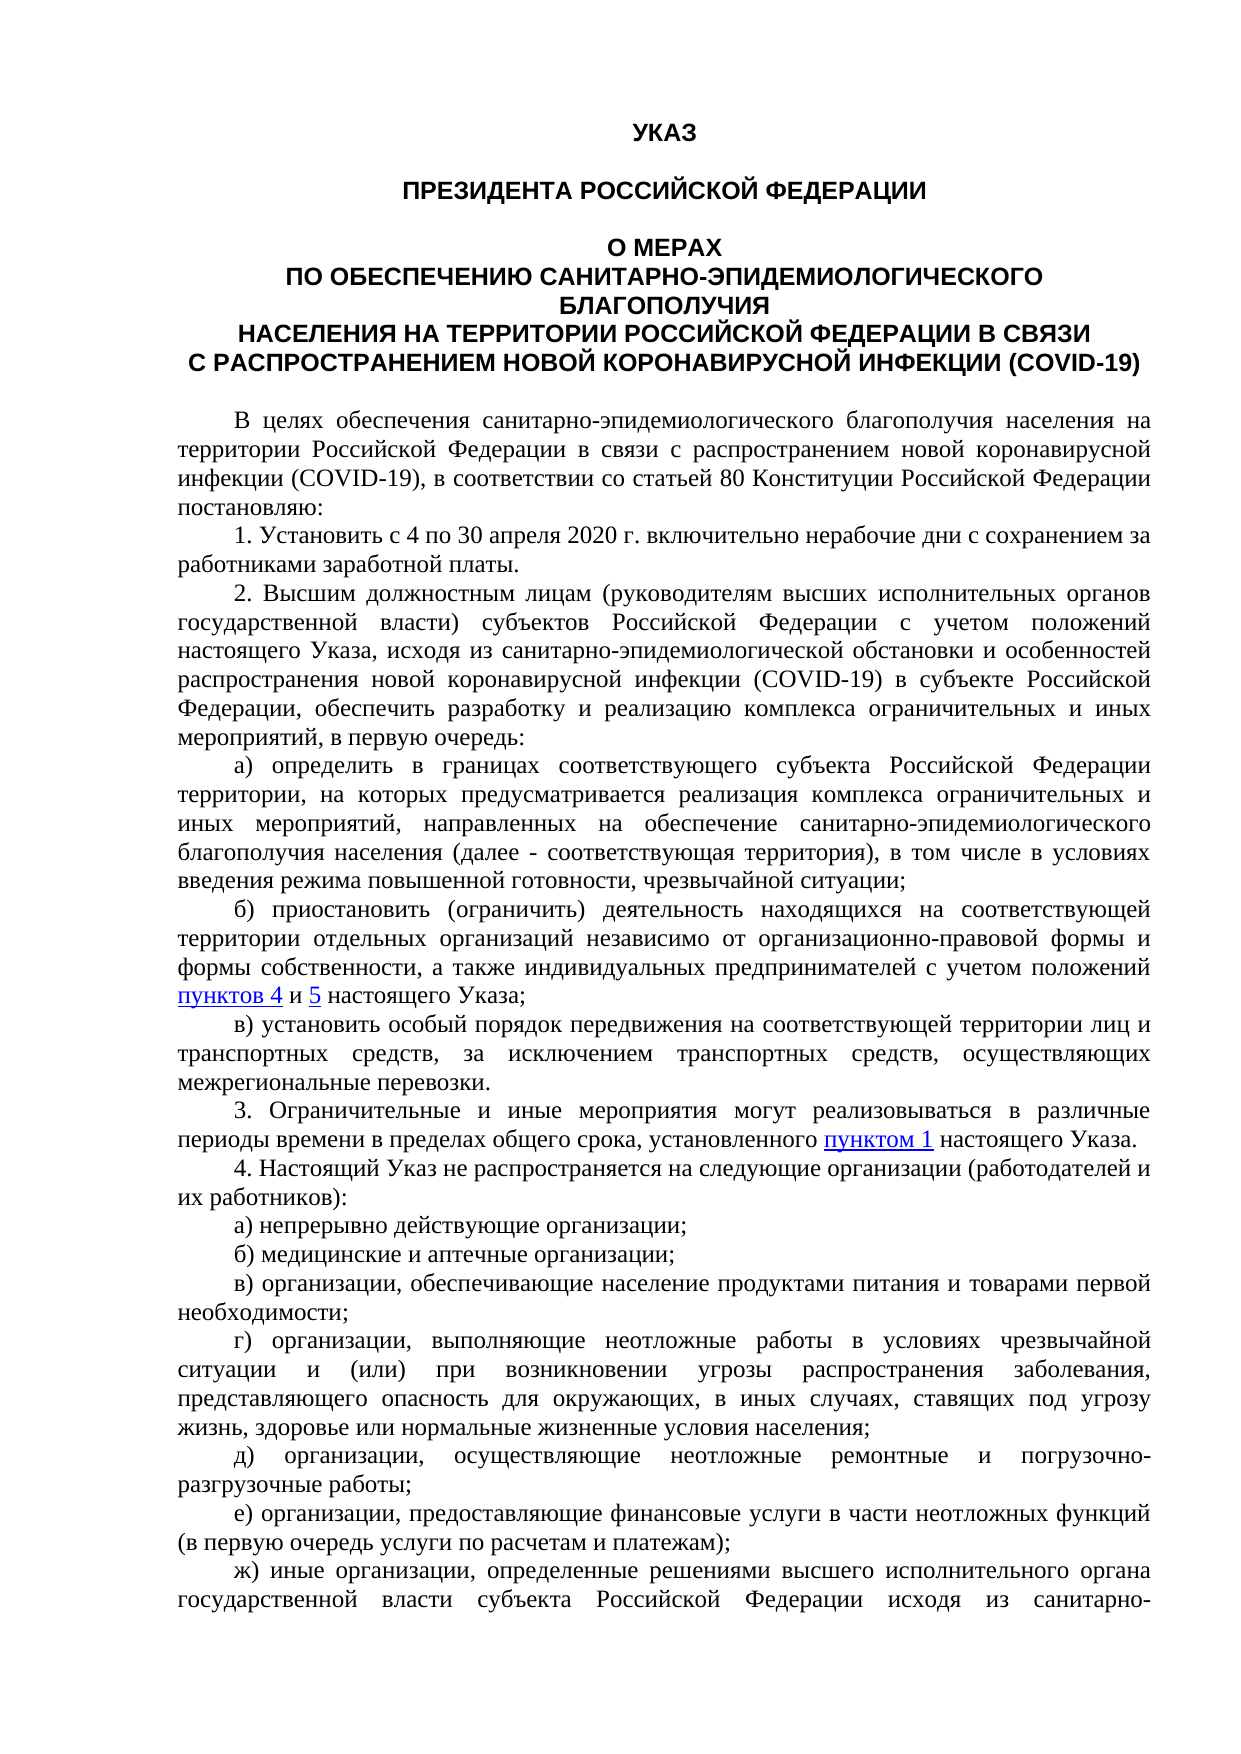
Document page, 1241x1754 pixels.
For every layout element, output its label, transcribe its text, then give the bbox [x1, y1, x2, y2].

text НАСЕЛЕНИЯ НА ТЕРРИТОРИИ РОССИЙСКОЙ ФЕДЕРАЦИИ В СВЯЗИ [177, 319, 1152, 348]
text а) непрерывно действующие организации; [177, 1211, 1152, 1239]
text УКАЗ [177, 118, 1152, 147]
text а) определить в границах соответствующего субъекта Российской Федерации территории, на которых предусматривается реализация комплекса ограничительных и иных мероприятий, направленных на обеспечение санитарно-эпидемиологического благополучия населения (далее - соответствующая территория), в том числе в условиях введения режима повышенной готовности, чрезвычайной ситуации; [177, 751, 1152, 894]
text г) организации, выполняющие неотложные работы в условиях чрезвычайной ситуации и (или) при возникновении угрозы распространения заболевания, представляющего опасность для окружающих, в иных случаях, ставящих под угрозу жизнь, здоровье или нормальные жизненные условия населения; [177, 1326, 1152, 1441]
text д) организации, осуществляющие неотложные ремонтные и погрузочно-разгрузочные работы; [177, 1441, 1152, 1498]
text О МЕРАХ [177, 233, 1152, 262]
text б) медицинские и аптечные организации; [177, 1239, 1152, 1268]
text ПО ОБЕСПЕЧЕНИЮ САНИТАРНО-ЭПИДЕМИОЛОГИЧЕСКОГО БЛАГОПОЛУЧИЯ [177, 262, 1152, 319]
text в) установить особый порядок передвижения на соответствующей территории лиц и транспортных средств, за исключением транспортных средств, осуществляющих межрегиональные перевозки. [177, 1009, 1152, 1096]
text С РАСПРОСТРАНЕНИЕМ НОВОЙ КОРОНАВИРУСНОЙ ИНФЕКЦИИ (COVID-19) [177, 348, 1152, 377]
text 1. Установить с 4 по 30 апреля 2020 г. включительно нерабочие дни с сохранением за работниками заработной платы. [177, 521, 1152, 578]
text 4. Настоящий Указ не распространяется на следующие организации (работодателей и их работников): [177, 1153, 1152, 1211]
text б) приостановить (ограничить) деятельность находящихся на соответствующей территории отдельных организаций независимо от организационно-правовой формы и формы собственности, а также индивидуальных предпринимателей с учетом положений пунктов 4 и 5 настоящего Указа; [177, 894, 1152, 1009]
text ПРЕЗИДЕНТА РОССИЙСКОЙ ФЕДЕРАЦИИ [177, 176, 1152, 204]
text в) организации, обеспечивающие население продуктами питания и товарами первой необходимости; [177, 1268, 1152, 1326]
text В целях обеспечения санитарно-эпидемиологического благополучия населения на территории Российской Федерации в связи с распространением новой коронавирусной инфекции (COVID-19), в соответствии со статьей 80 Конституции Российской Федерации постановляю: [177, 406, 1152, 521]
text 3. Ограничительные и иные мероприятия могут реализовываться в различные периоды времени в пределах общего срока, установленного пунктом 1 настоящего Указа. [177, 1096, 1152, 1153]
text 2. Высшим должностным лицам (руководителям высших исполнительных органов государственной власти) субъектов Российской Федерации с учетом положений настоящего Указа, исходя из санитарно-эпидемиологической обстановки и особенностей распространения новой коронавирусной инфекции (COVID-19) в субъекте Российской Федерации, обеспечить разработку и реализацию комплекса ограничительных и иных мероприятий, в первую очередь: [177, 578, 1152, 751]
text е) организации, предоставляющие финансовые услуги в части неотложных функций (в первую очередь услуги по расчетам и платежам); [177, 1498, 1152, 1556]
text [177, 1556, 1152, 1613]
